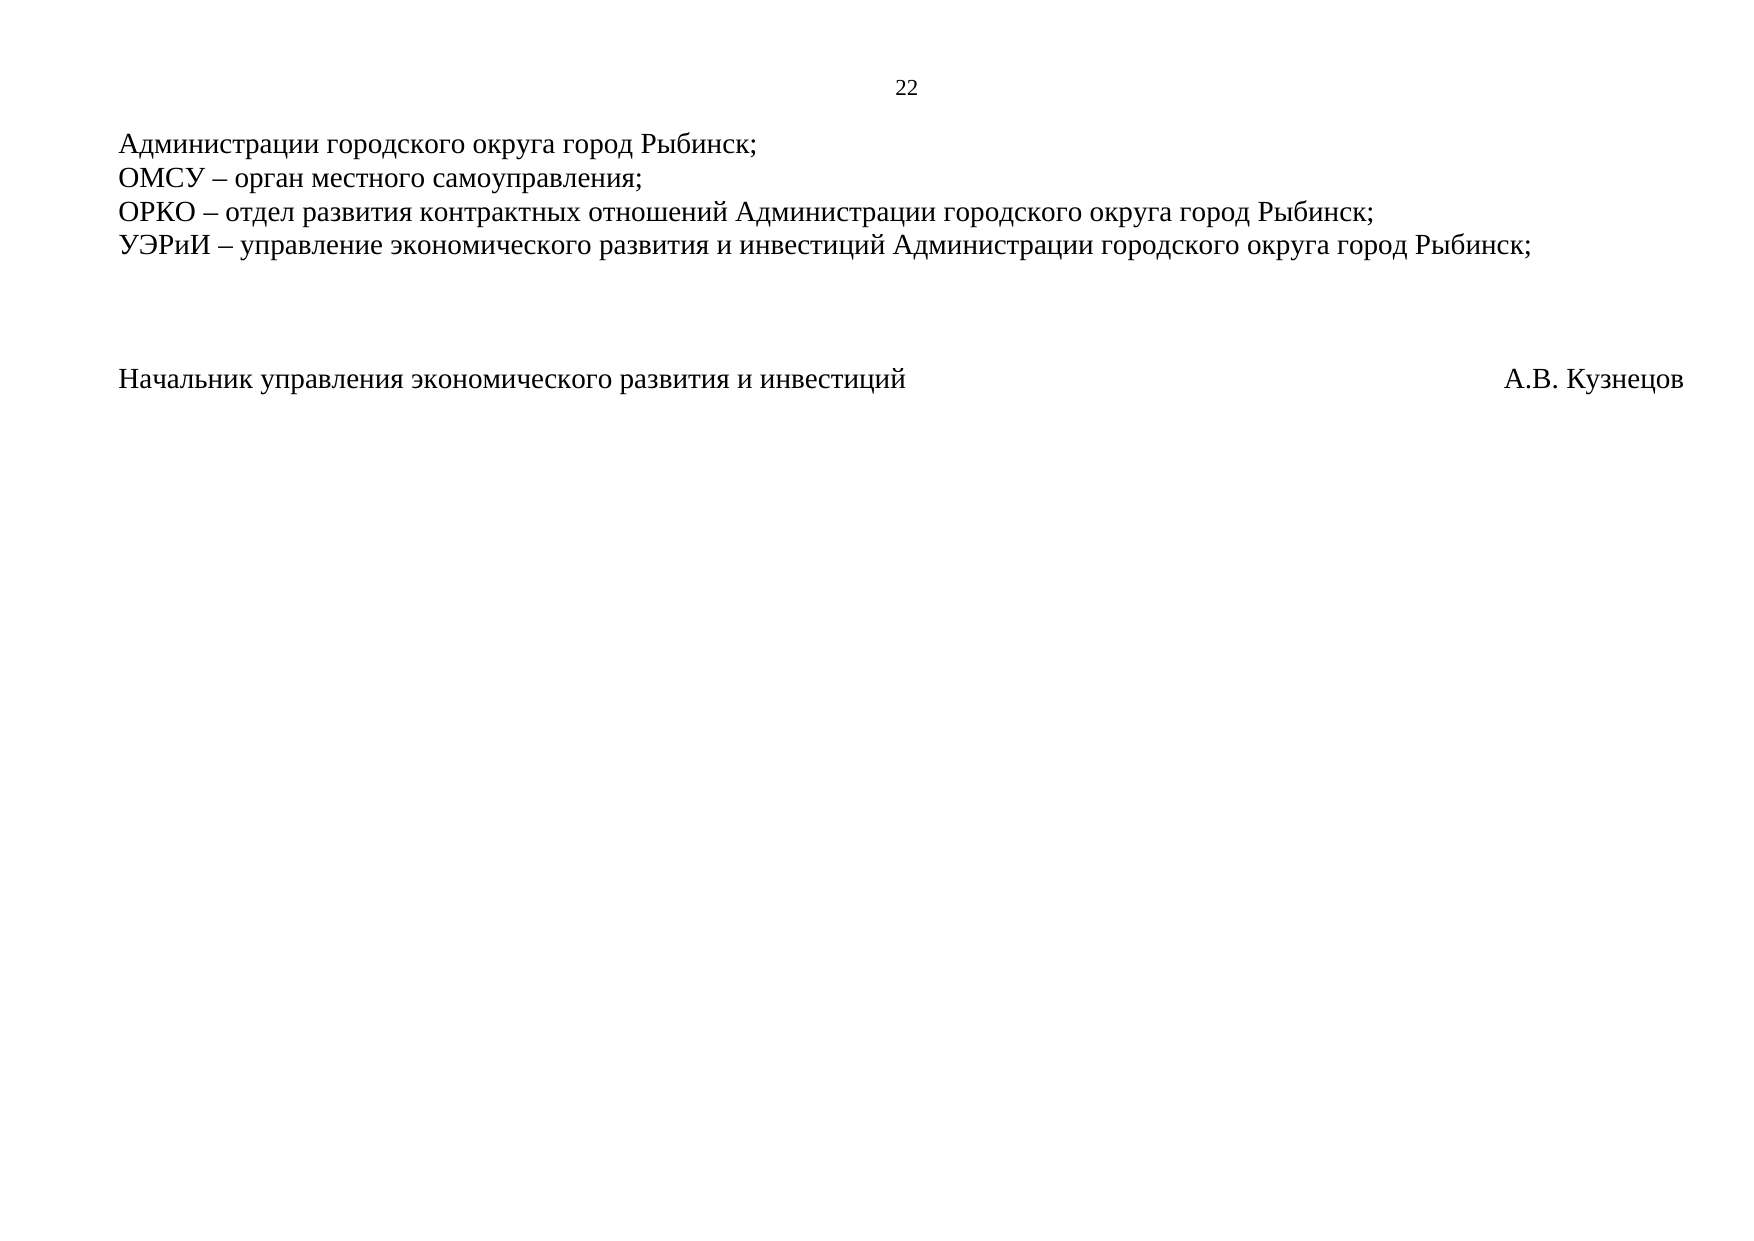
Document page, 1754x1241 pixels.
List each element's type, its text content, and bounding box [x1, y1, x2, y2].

text ОРКО – отдел развития контрактных отношений Администрации городского округа город Рыбинск; [118, 194, 1695, 227]
text УЭРиИ – управление экономического развития и инвестиций Администрации городского округа город Рыбинск; [118, 227, 1703, 261]
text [118, 127, 1695, 160]
text Начальник управления экономического развития и инвестиций А.В. Кузнецов [118, 361, 1703, 395]
text ОМСУ – орган местного самоуправления; [118, 160, 1695, 194]
